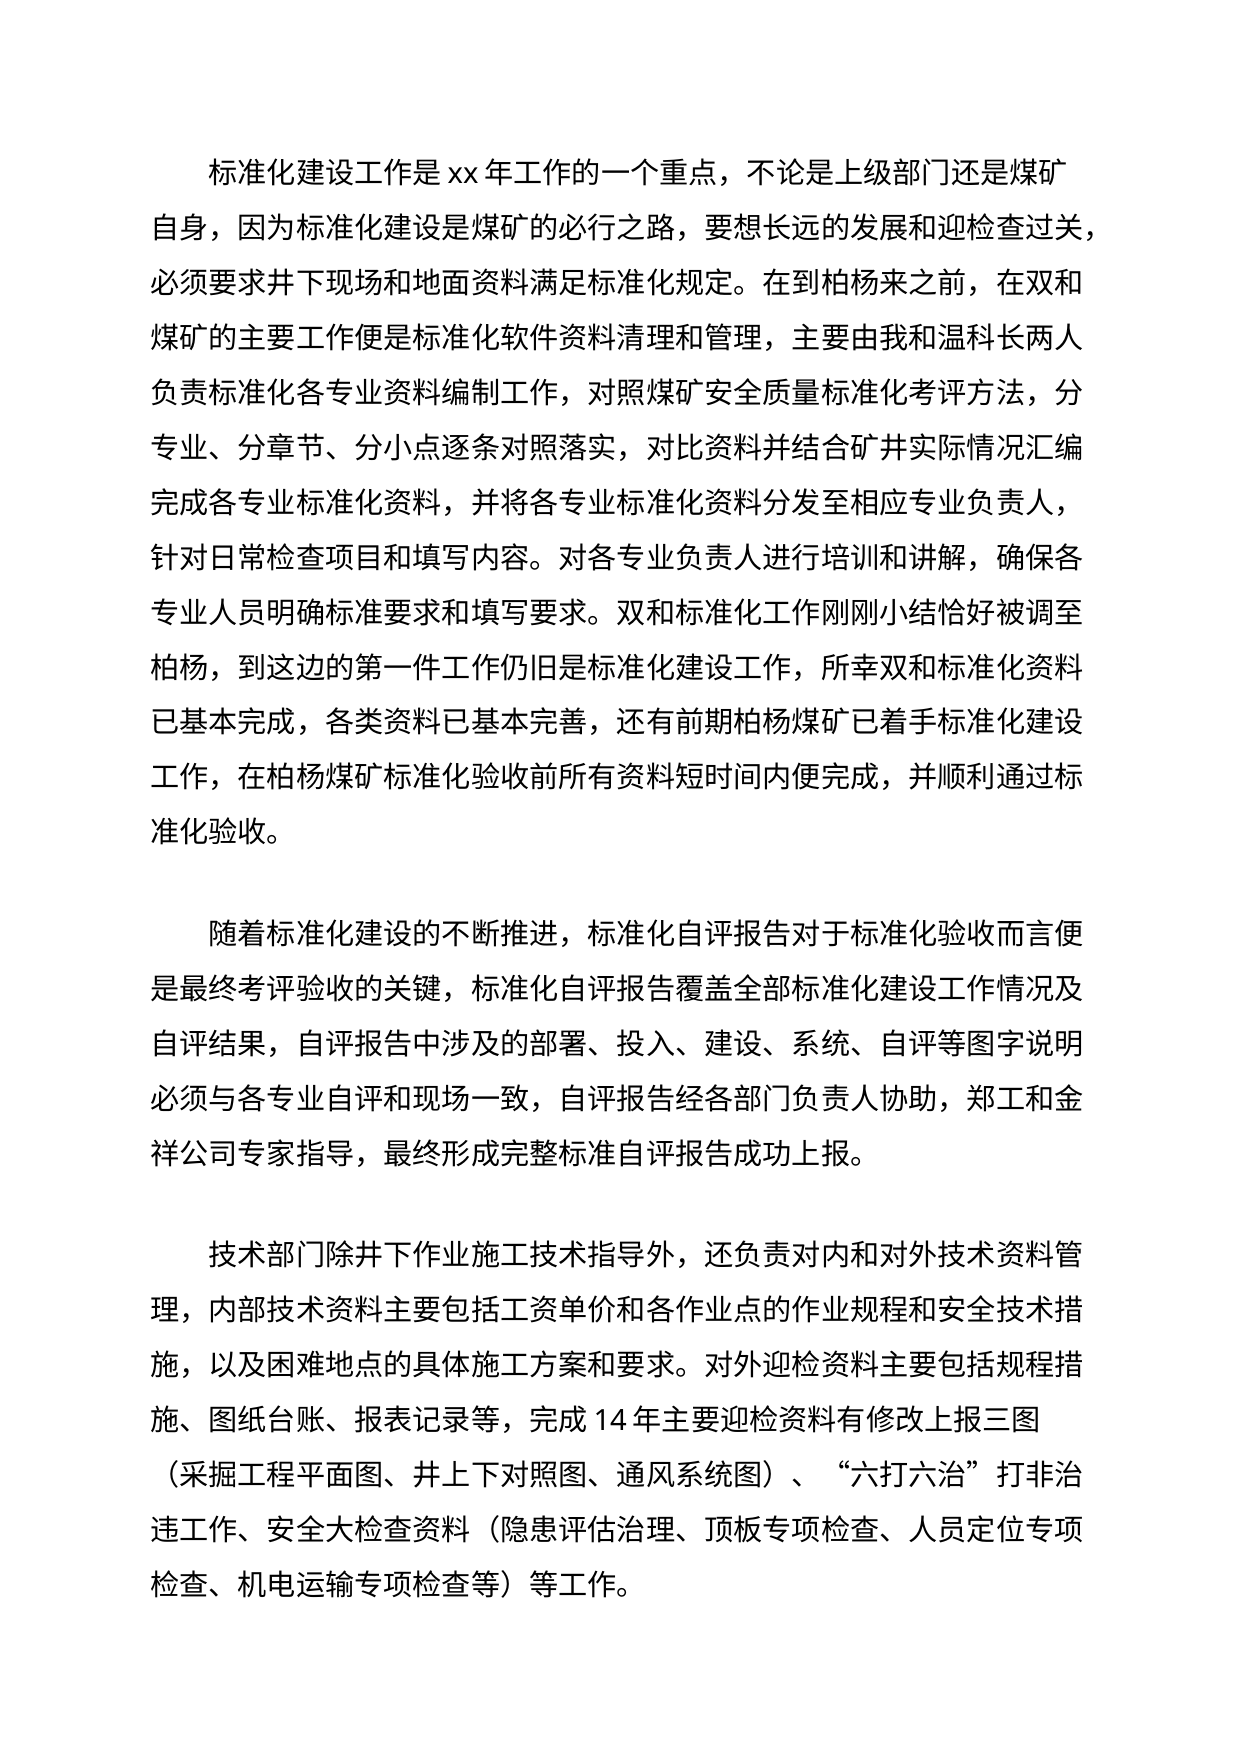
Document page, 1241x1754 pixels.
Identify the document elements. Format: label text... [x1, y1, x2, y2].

text 随着标准化建设的不断推进，标准化自评报告对于标准化验收而言便是最终考评验收的关键，标准化自评报告覆盖全部标准化建设工作情况及自评结果，自评报告中涉及的部署、投入、建设、系统、自评等图字说明必须与各专业自评和现场一致，自评报告经各部门负责人协助，郑工和金祥公司专家指导，最终形成完整标准自评报告成功上报。 [150, 911, 1090, 1172]
text 标准化建设工作是xx年工作的一个重点，不论是上级部门还是煤矿自身，因为标准化建设是煤矿的必行之路，要想长远的发展和迎检查过关，必须要求井下现场和地面资料满足标准化规定。在到柏杨来之前，在双和煤矿的主要工作便是标准化软件资料清理和管理，主要由我和温科长两人负责标准化各专业资料编制工作，对照煤矿安全质量标准化考评方法，分专业、分章节、分小点逐条对照落实，对比资料并结合矿井实际情况汇编完成各专业标准化资料，并将各专业标准化资料分发至相应专业负责人，针对日常检查项目和填写内容。对各专业负责人进行培训和讲解，确保各专业人员明确标准要求和填写要求。双和标准化工作刚刚小结恰好被调至柏杨，到这边的第一件工作仍旧是标准化建设工作，所幸双和标准化资料已基本完成，各类资料已基本完善，还有前期柏杨煤矿已着手标准化建设工作，在柏杨煤矿标准化验收前所有资料短时间内便完成，并顺利通过标准化验收。 [150, 150, 1090, 851]
text 技术部门除井下作业施工技术指导外，还负责对内和对外技术资料管理，内部技术资料主要包括工资单价和各作业点的作业规程和安全技术措施，以及困难地点的具体施工方案和要求。对外迎检资料主要包括规程措施、图纸台账、报表记录等，完成14年主要迎检资料有修改上报三图（采掘工程平面图、井上下对照图、通风系统图）、“六打六治”打非治违工作、安全大检查资料（隐患评估治理、顶板专项检查、人员定位专项检查、机电运输专项检查等）等工作。 [150, 1232, 1090, 1604]
